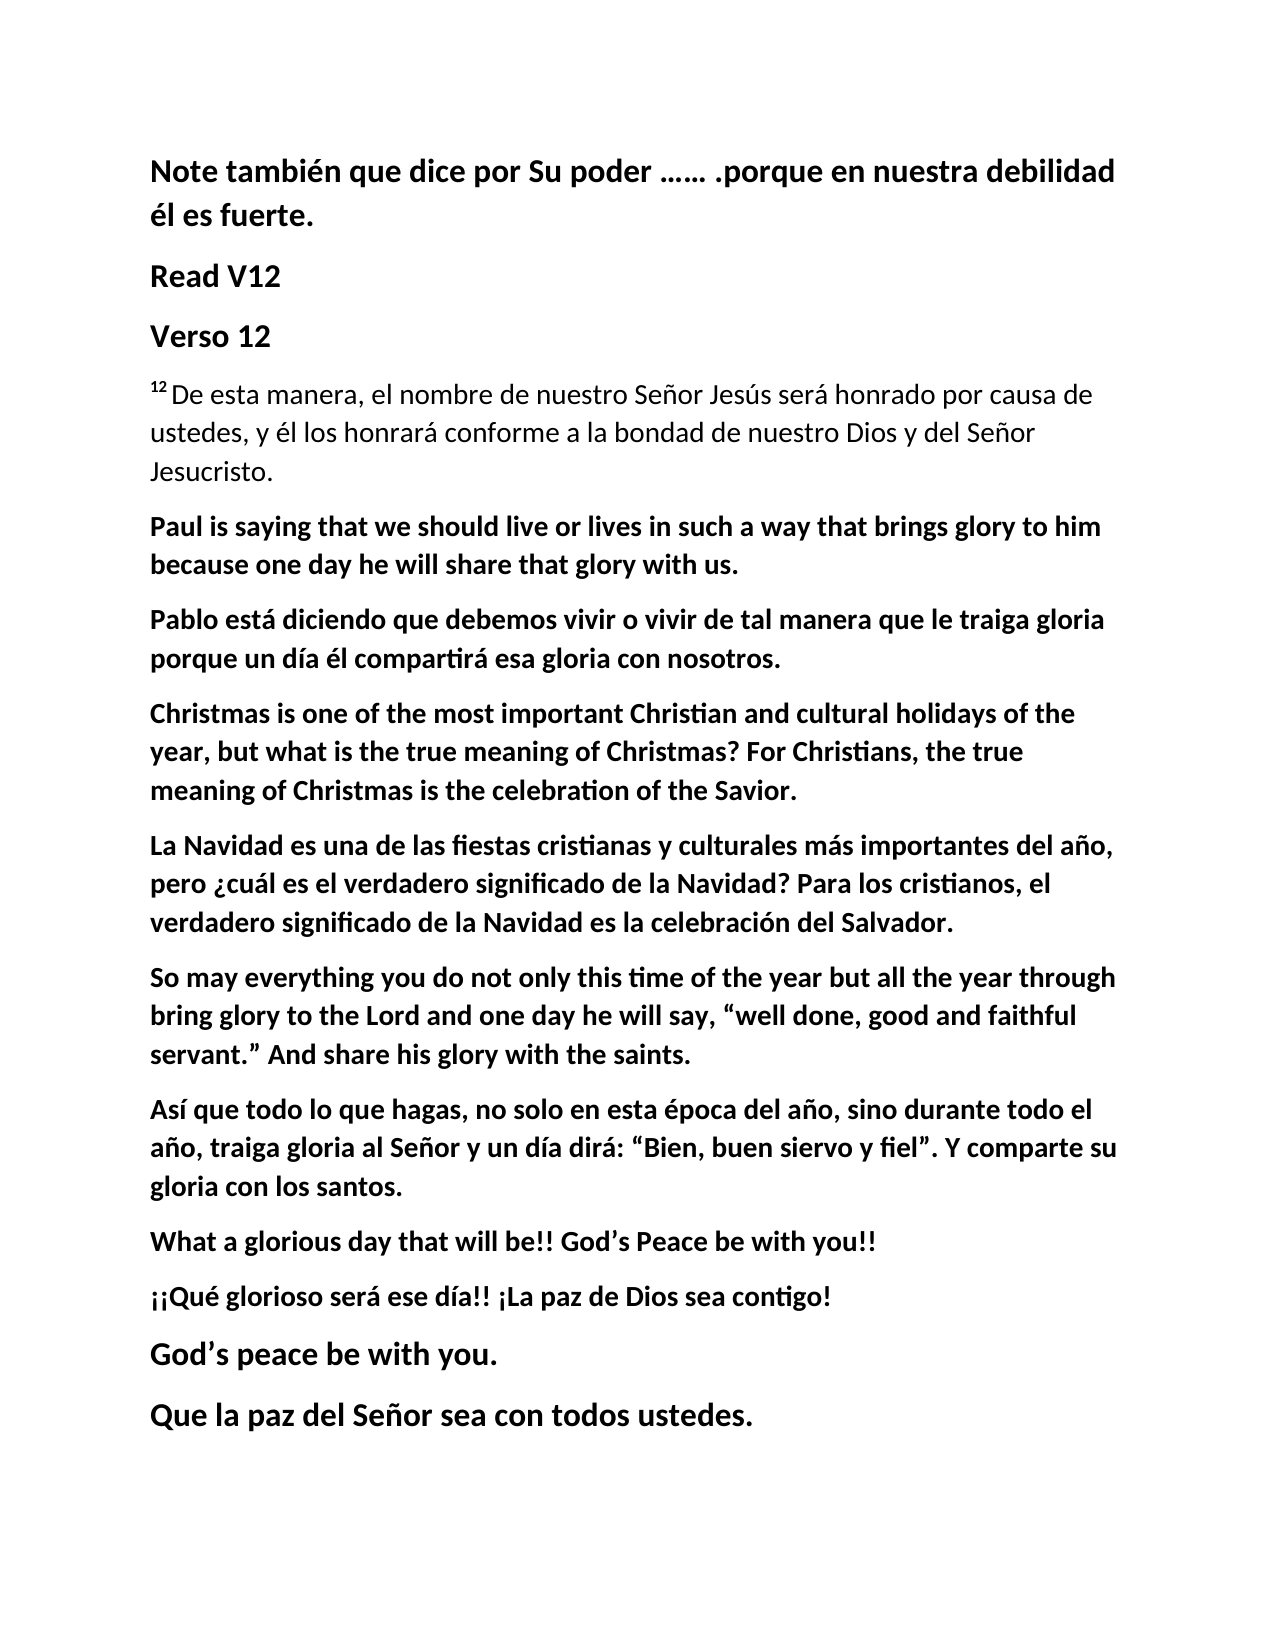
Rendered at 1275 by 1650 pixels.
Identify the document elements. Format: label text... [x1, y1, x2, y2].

text La Navidad es una de las fiestas cristianas y culturales más importantes del año, pero ¿cuál es el verdadero significado de la Navidad? Para los cristianos, el verdadero significado de la Navidad es la celebración del Salvador. [150, 827, 1125, 939]
text What a glorious day that will be!! God’s Peace be with you!! [150, 1223, 1125, 1258]
text 12 De esta manera, el nombre de nuestro Señor Jesús será honrado por causa de ustedes, y él los honrará conforme a la bondad de nuestro Dios y del Señor Jesucristo. [150, 376, 1125, 488]
text Paul is saying that we should live or lives in such a way that brings glory to him because one day he will share that glory with us. [150, 508, 1125, 582]
text Pablo está diciendo que debemos vivir o vivir de tal manera que le traiga gloria porque un día él compartirá esa gloria con nosotros. [150, 601, 1125, 675]
text So may everything you do not only this time of the year but all the year through bring glory to the Lord and one day he will say, “well done, good and faithful servant.” And share his glory with the saints. [150, 959, 1125, 1071]
text ¡¡Qué glorioso será ese día!! ¡La paz de Dios sea contigo! [150, 1278, 1125, 1313]
text Que la paz del Señor sea con todos ustedes. [150, 1394, 1125, 1434]
text Así que todo lo que hagas, no solo en esta época del año, sino durante todo el año, traiga gloria al Señor y un día dirá: “Bien, buen siervo y fiel”. Y comparte su gloria con los santos. [150, 1091, 1125, 1203]
text God’s peace be with you. [150, 1333, 1125, 1374]
text Christmas is one of the most important Christian and cultural holidays of the year, but what is the true meaning of Christmas? For Christians, the true meaning of Christmas is the celebration of the Savior. [150, 695, 1125, 807]
text Verso 12 [150, 315, 1125, 356]
text Read V12 [150, 254, 1125, 295]
text Note también que dice por Su poder …… .porque en nuestra debilidad él es fuerte. [150, 150, 1125, 235]
